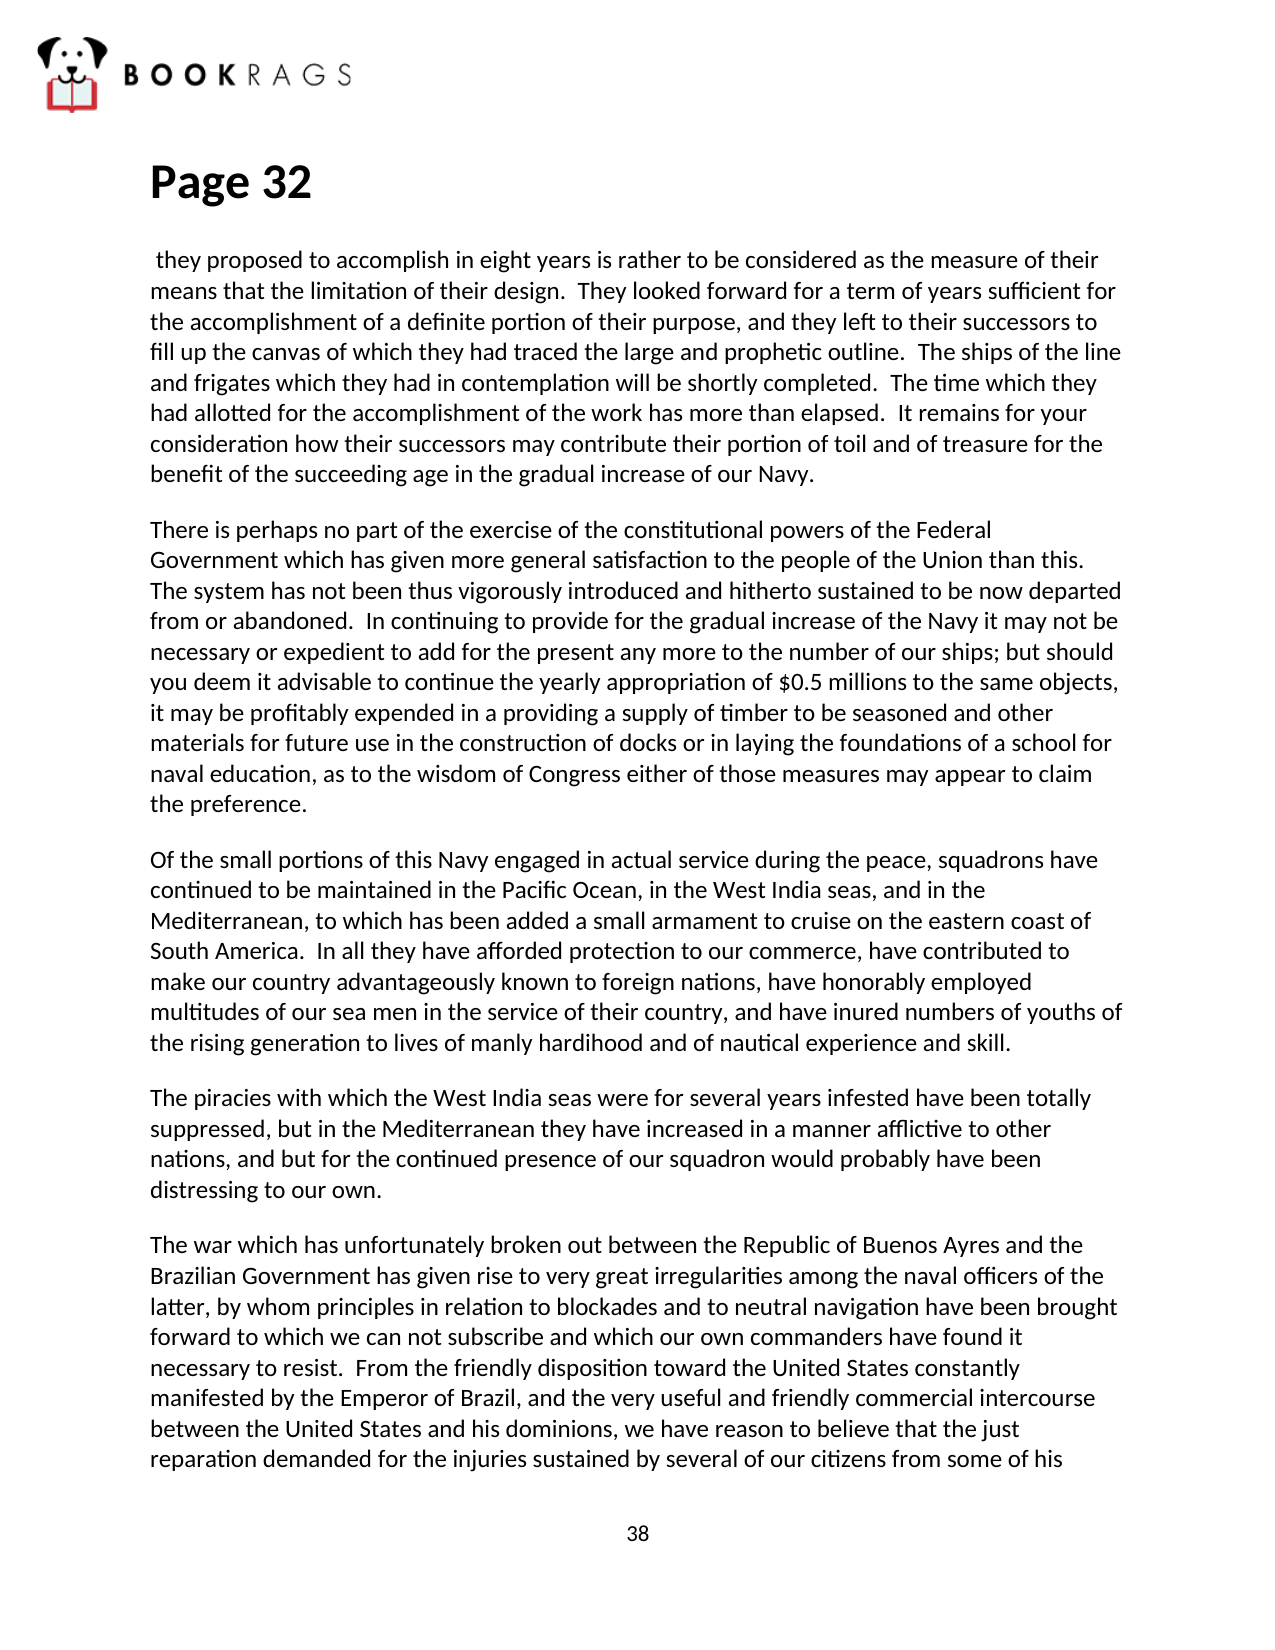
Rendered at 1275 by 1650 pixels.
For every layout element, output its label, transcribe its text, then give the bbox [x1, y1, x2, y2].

text Page 32 [150, 150, 1125, 211]
text There is perhaps no part of the exercise of the constitutional powers of the Federal Government which has given more general satisfaction to the people of the Union than this. The system has not been thus vigorously introduced and hitherto sustained to be now departed from or abandoned. In continuing to provide for the gradual increase of the Navy it may not be necessary or expedient to add for the present any more to the number of our ships; but should you deem it advisable to continue the yearly appropriation of $0.5 millions to the same objects, it may be profitably expended in a providing a supply of timber to be seasoned and other materials for future use in the construction of docks or in laying the foundations of a school for naval education, as to the wisdom of Congress either of those measures may appear to claim the preference. [150, 514, 1125, 819]
text Of the small portions of this Navy engaged in actual service during the peace, squadrons have continued to be maintained in the Pacific Ocean, in the West India seas, and in the Mediterranean, to which has been added a small armament to cruise on the eastern coast of South America. In all they have afforded protection to our commerce, have contributed to make our country advantageously known to foreign nations, have honorably employed multitudes of our sea men in the service of their country, and have inured numbers of youths of the rising generation to lives of manly hardihood and of nautical experience and skill. [150, 844, 1125, 1058]
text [150, 1230, 1125, 1474]
text they proposed to accomplish in eight years is rather to be considered as the measure of their means that the limitation of their design. They looked forward for a term of years sufficient for the accomplishment of a definite portion of their purpose, and they left to their successors to fill up the canvas of which they had traced the large and prophetic outline. The ships of the line and frigates which they had in contemplation will be shortly completed. The time which they had allotted for the accomplishment of the work has more than elapsed. It remains for your consideration how their successors may contribute their portion of toil and of treasure for the benefit of the succeeding age in the gradual increase of our Navy. [150, 244, 1125, 489]
text The piracies with which the West India seas were for several years infested have been totally suppressed, but in the Mediterranean they have increased in a manner afflictive to other nations, and but for the continued presence of our squadron would probably have been distressing to our own. [150, 1083, 1125, 1205]
picture [37, 37, 351, 113]
